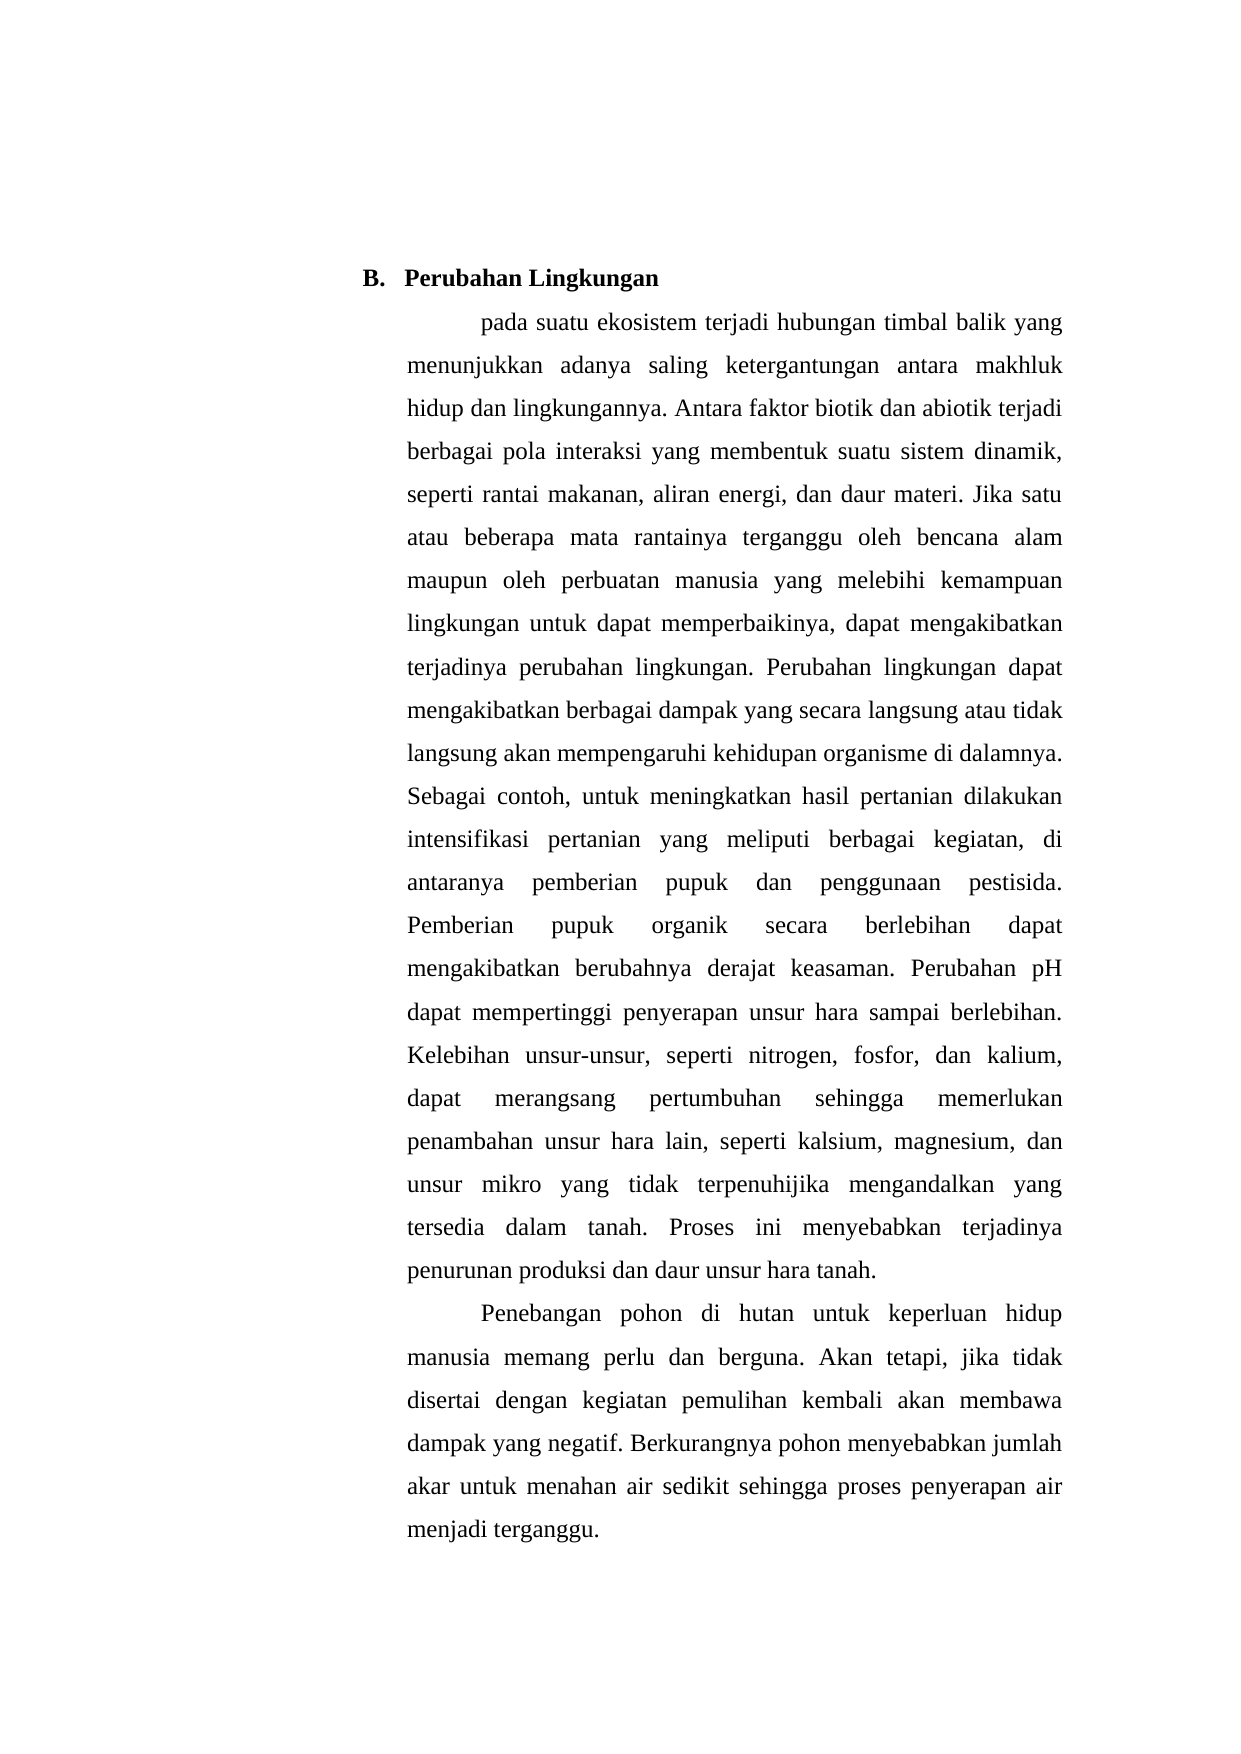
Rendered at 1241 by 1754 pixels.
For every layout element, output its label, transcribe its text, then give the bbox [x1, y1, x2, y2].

text B. Perubahan Lingkungan [362, 263, 1063, 292]
text pada suatu ekosistem terjadi hubungan timbal balik yang menunjukkan adanya saling ketergantungan antara makhluk hidup dan lingkungannya. Antara faktor biotik dan abiotik terjadi berbagai pola interaksi yang membentuk suatu sistem dinamik, seperti rantai makanan, aliran energi, dan daur materi. Jika satu atau beberapa mata rantainya terganggu oleh bencana alam maupun oleh perbuatan manusia yang melebihi kemampuan lingkungan untuk dapat memperbaikinya, dapat mengakibatkan terjadinya perubahan lingkungan. Perubahan lingkungan dapat mengakibatkan berbagai dampak yang secara langsung atau tidak langsung akan mempengaruhi kehidupan organisme di dalamnya. Sebagai contoh, untuk meningkatkan hasil pertanian dilakukan intensifikasi pertanian yang meliputi berbagai kegiatan, di antaranya pemberian pupuk dan penggunaan pestisida. Pemberian pupuk organik secara berlebihan dapat mengakibatkan berubahnya derajat keasaman. Perubahan pH dapat mempertinggi penyerapan unsur hara sampai berlebihan. Kelebihan unsur-unsur, seperti nitrogen, fosfor, dan kalium, dapat merangsang pertumbuhan sehingga memerlukan penambahan unsur hara lain, seperti kalsium, magnesium, dan unsur mikro yang tidak terpenuhijika mengandalkan yang tersedia dalam tanah. Proses ini menyebabkan terjadinya penurunan produksi dan daur unsur hara tanah. [407, 307, 1063, 1284]
text Penebangan pohon di hutan untuk keperluan hidup manusia memang perlu dan berguna. Akan tetapi, jika tidak disertai dengan kegiatan pemulihan kembali akan membawa dampak yang negatif. Berkurangnya pohon menyebabkan jumlah akar untuk menahan air sedikit sehingga proses penyerapan air menjadi terganggu. [407, 1298, 1063, 1543]
